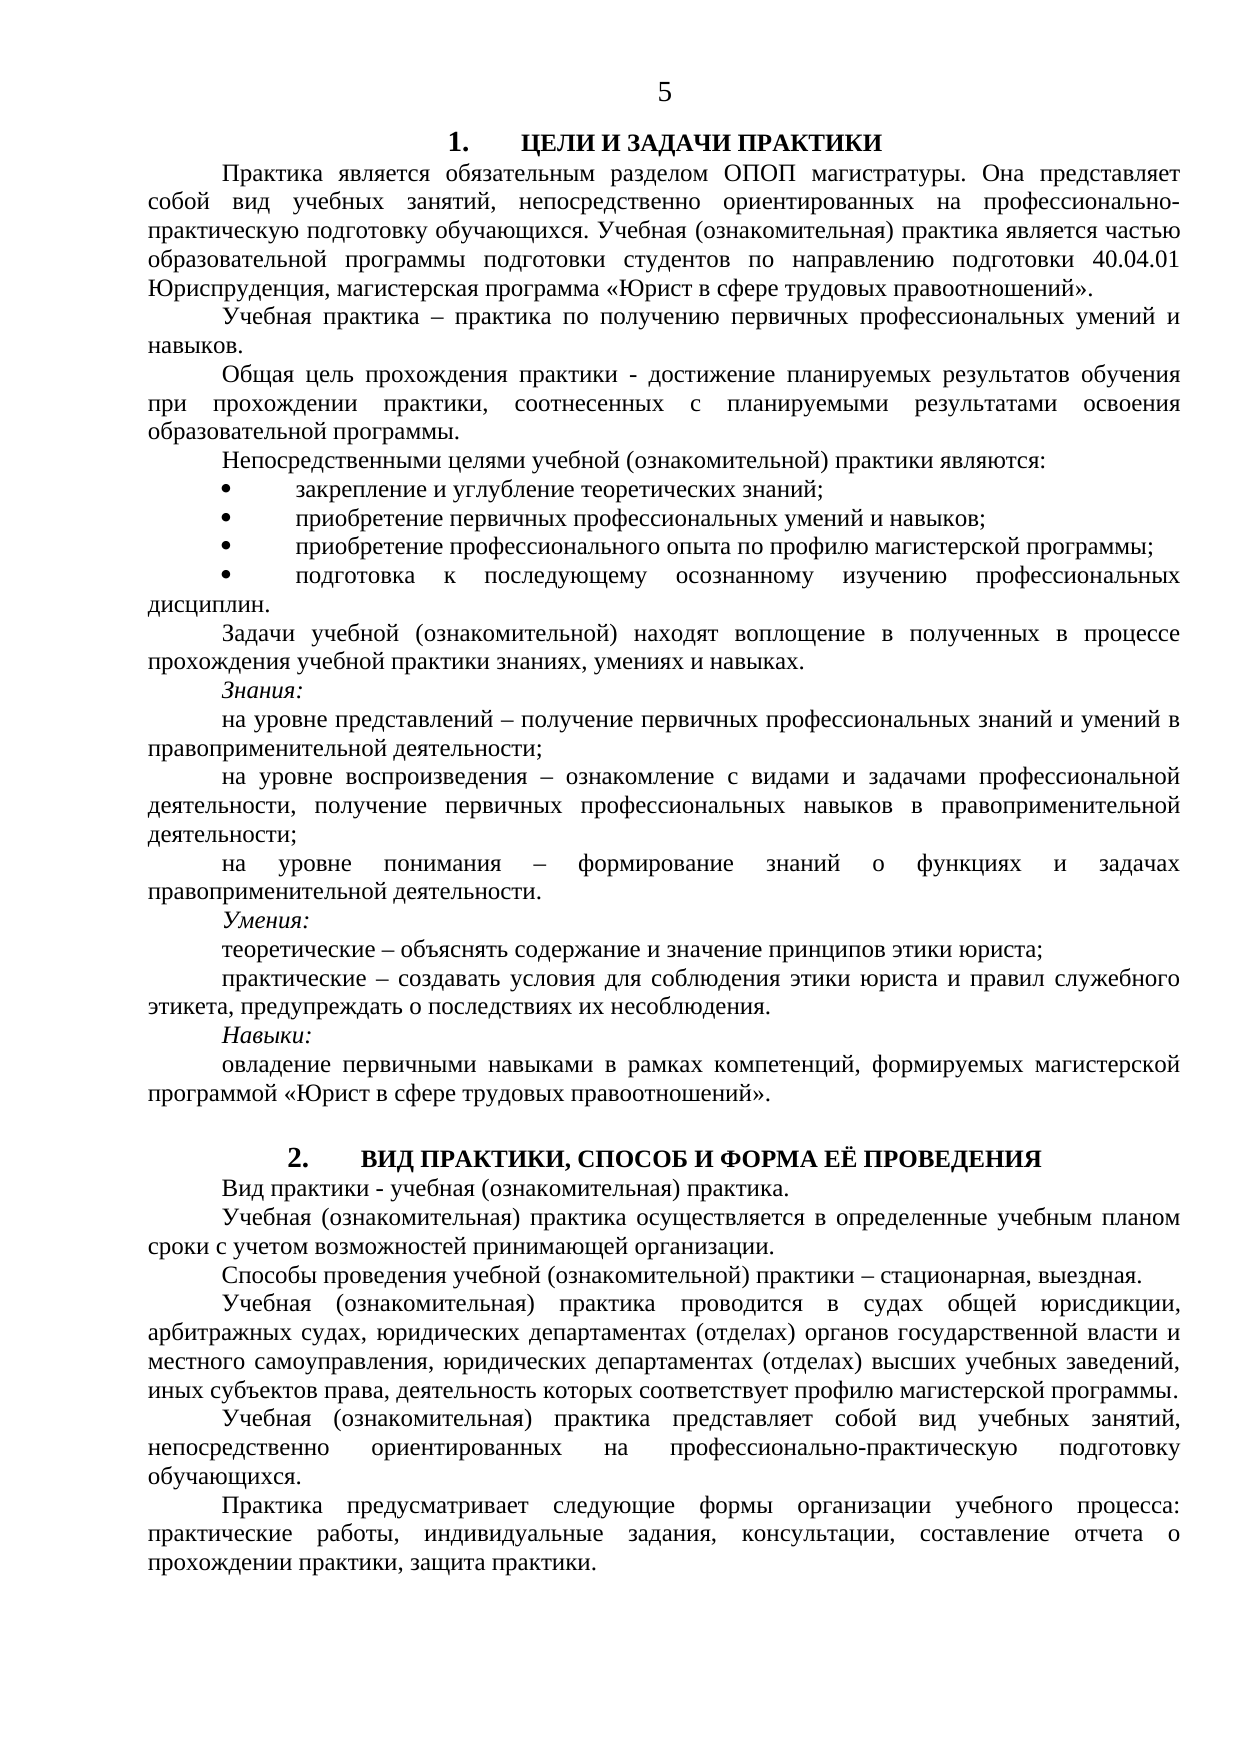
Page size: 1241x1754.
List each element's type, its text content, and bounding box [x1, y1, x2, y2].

list приобретение первичных профессиональных умений и навыков; [148, 503, 1181, 531]
text Учебная (ознакомительная) практика представляет собой вид учебных занятий, непосредственно ориентированных на профессионально-практическую подготовку обучающихся. [148, 1403, 1181, 1490]
text овладение первичными навыками в рамках компетенций, формируемых магистерской программой «Юрист в сфере трудовых правоотношений». [148, 1049, 1181, 1106]
list ЦЕЛИ И ЗАДАЧИ ПРАКТИКИ [148, 124, 1181, 158]
text Общая цель прохождения практики - достижение планируемых результатов обучения при прохождении практики, соотнесенных с планируемыми результатами освоения образовательной программы. [148, 359, 1181, 445]
list приобретение профессионального опыта по профилю магистерской программы; [148, 531, 1181, 560]
text Задачи учебной (ознакомительной) находят воплощение в полученных в процессе прохождения учебной практики знаниях, умениях и навыках. [148, 618, 1181, 675]
text Знания: [148, 675, 1181, 704]
list закрепление и углубление теоретических знаний; [148, 474, 1181, 503]
text Способы проведения учебной (ознакомительной) практики – стационарная, выездная. [148, 1260, 1181, 1288]
text Практика предусматривает следующие формы организации учебного процесса: практические работы, индивидуальные задания, консультации, составление отчета о прохождении практики, защита практики. [148, 1490, 1181, 1576]
list ВИД ПРАКТИКИ, СПОСОБ И ФОРМА ЕЁ ПРОВЕДЕНИЯ [148, 1140, 1181, 1173]
text на уровне воспроизведения – ознакомление с видами и задачами профессиональной деятельности, получение первичных профессиональных навыков в правоприменительной деятельности; [148, 761, 1181, 848]
text Навыки: [148, 1020, 1181, 1049]
text Учебная (ознакомительная) практика проводится в судах общей юрисдикции, арбитражных судах, юридических департаментах (отделах) органов государственной власти и местного самоуправления, юридических департаментах (отделах) высших учебных заведений, иных субъектов права, деятельность которых соответствует профилю магистерской программы. [148, 1288, 1181, 1403]
text теоретические – объяснять содержание и значение принципов этики юриста; [148, 934, 1181, 963]
text на уровне представлений – получение первичных профессиональных знаний и умений в правоприменительной деятельности; [148, 704, 1181, 761]
text Практика является обязательным разделом ОПОП магистратуры. Она представляет собой вид учебных занятий, непосредственно ориентированных на профессионально-практическую подготовку обучающихся. Учебная (ознакомительная) практика является частью образовательной программы подготовки студентов по направлению подготовки 40.04.01 Юриспруденция, магистерская программа «Юрист в сфере трудовых правоотношений». [148, 158, 1181, 301]
text Умения: [148, 905, 1181, 934]
text на уровне понимания – формирование знаний о функциях и задачах правоприменительной деятельности. [148, 848, 1181, 905]
text Вид практики - учебная (ознакомительная) практика. [148, 1173, 1181, 1202]
text Непосредственными целями учебной (ознакомительной) практики являются: [148, 445, 1181, 474]
text Учебная практика – практика по получению первичных профессиональных умений и навыков. [148, 301, 1181, 359]
text Учебная (ознакомительная) практика осуществляется в определенные учебным планом сроки с учетом возможностей принимающей организации. [148, 1202, 1181, 1260]
text практические – создавать условия для соблюдения этики юриста и правил служебного этикета, предупреждать о последствиях их несоблюдения. [148, 963, 1181, 1020]
list подготовка к последующему осознанному изучению профессиональных дисциплин. [148, 560, 1181, 618]
